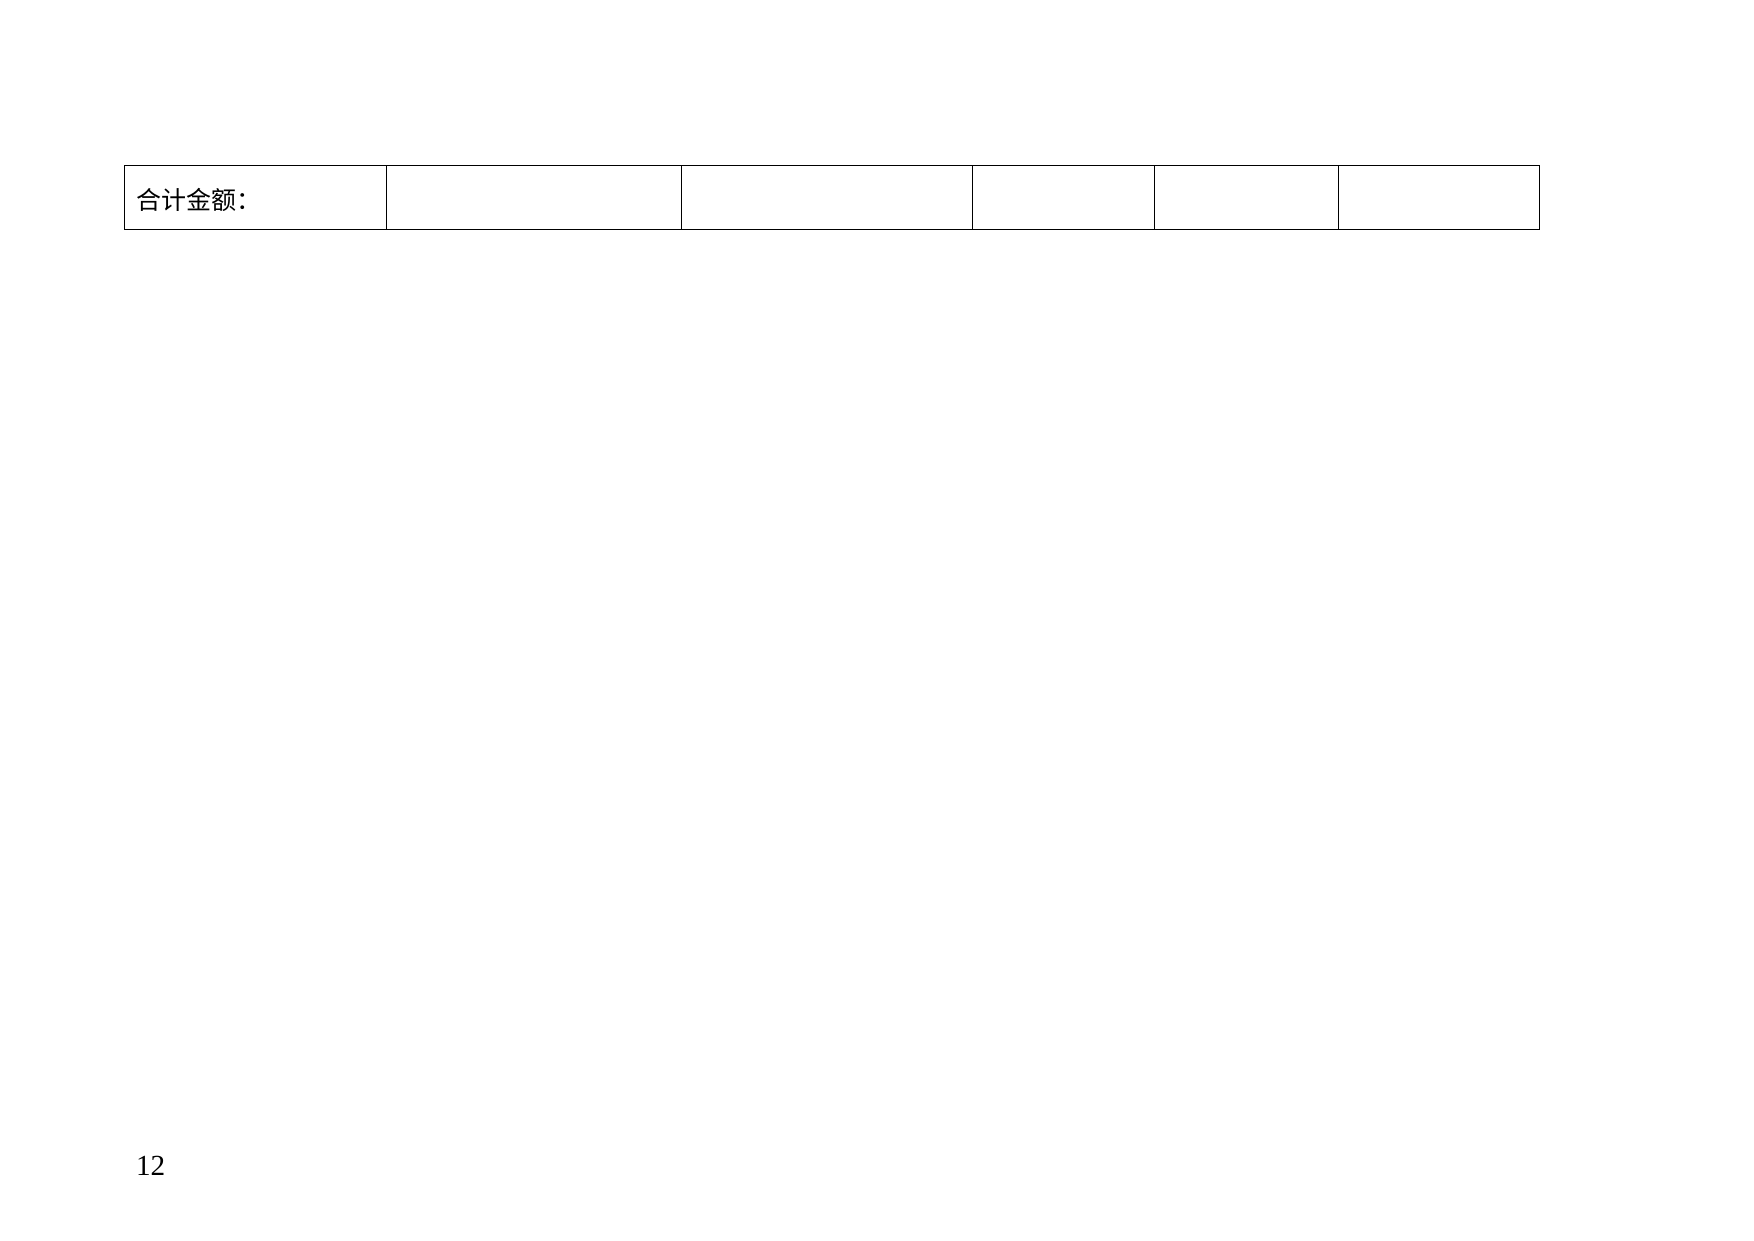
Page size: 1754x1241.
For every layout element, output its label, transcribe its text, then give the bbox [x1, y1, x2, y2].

table_cell [682, 166, 972, 228]
table_cell [1339, 166, 1539, 228]
table_cell [387, 166, 681, 228]
table_cell [973, 166, 1154, 228]
table_cell [1155, 166, 1338, 228]
table_cell 合计金额： [125, 166, 386, 228]
